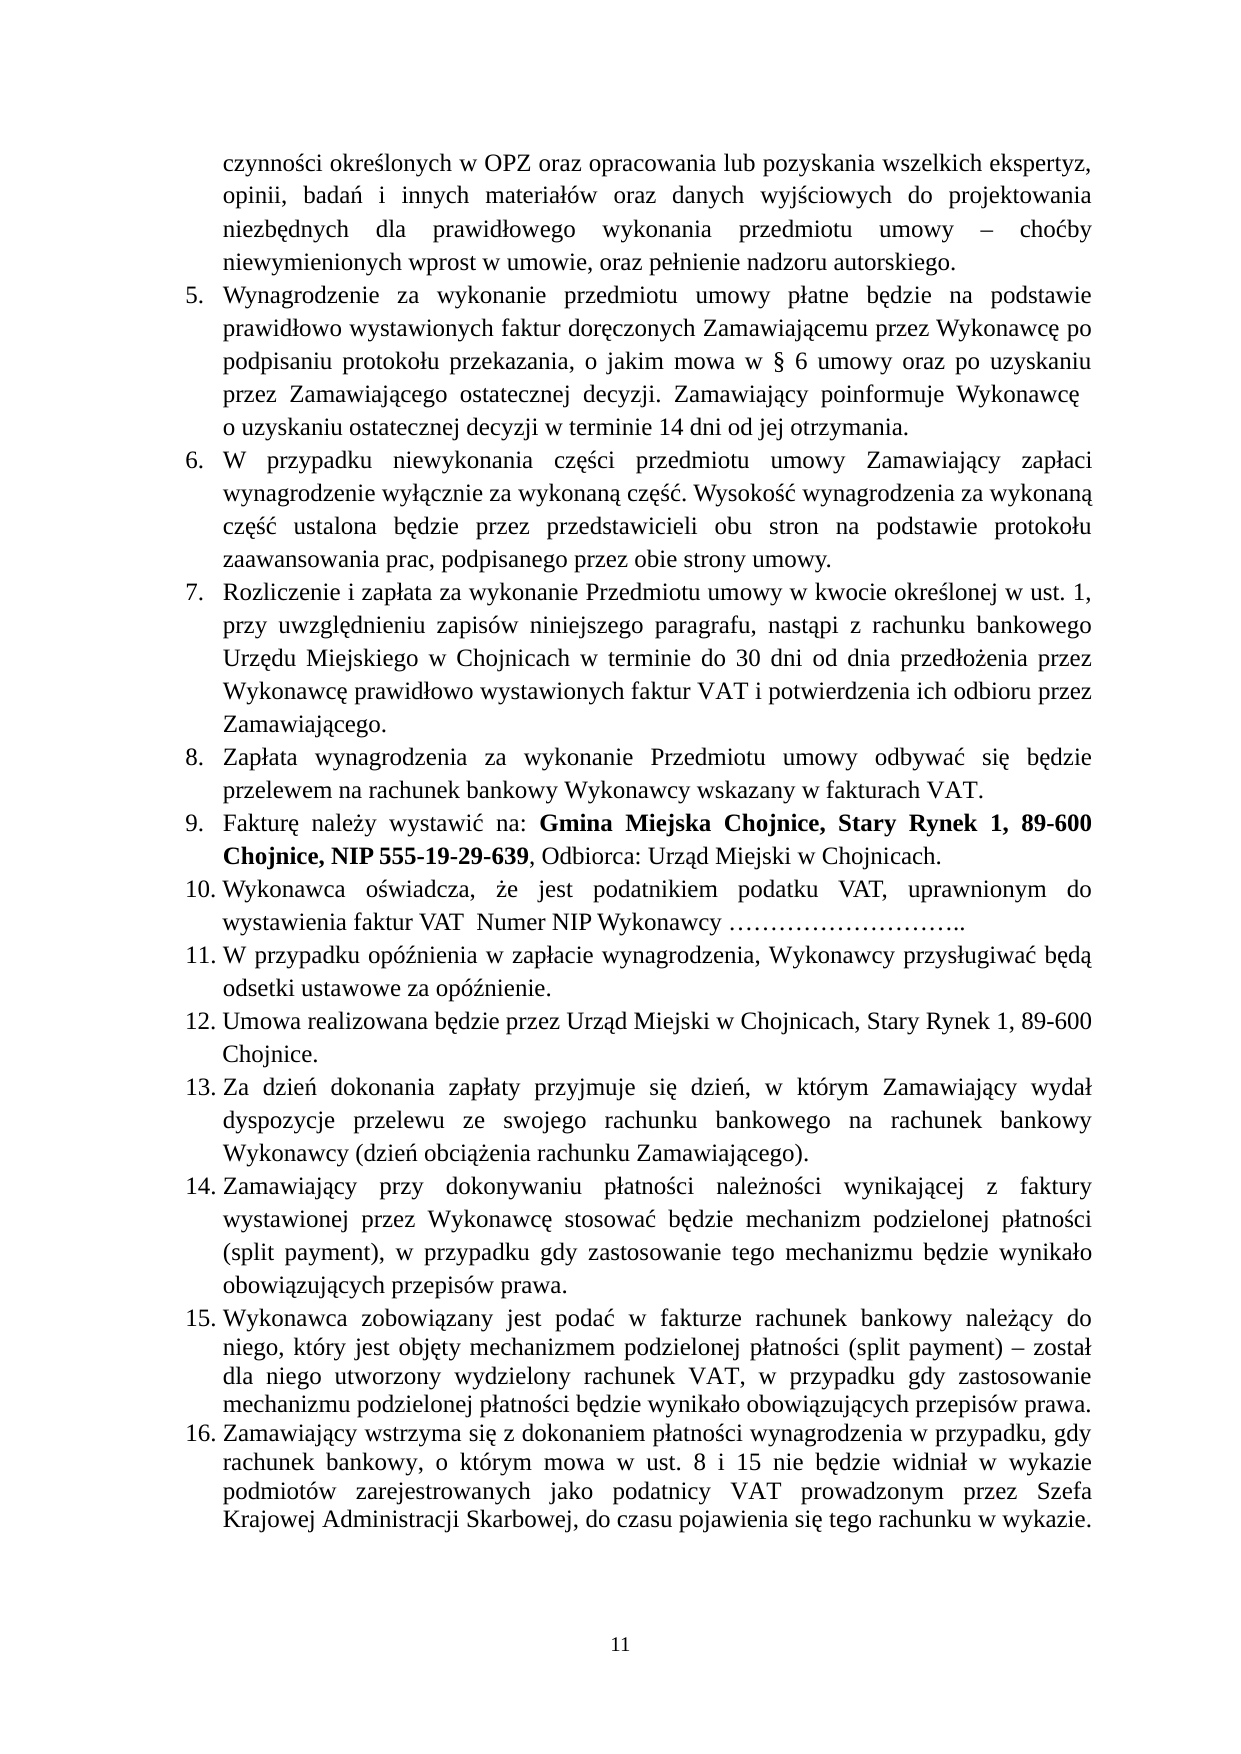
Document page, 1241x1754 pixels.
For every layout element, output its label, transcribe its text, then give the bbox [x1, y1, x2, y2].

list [185, 1418, 1093, 1562]
list Fakturę należy wystawić na: Gmina Miejska Chojnice, Stary Rynek 1, 89-600 Chojnice, NIP 555-19-29-639, Odbiorca: Urząd Miejski w Chojnicach. [185, 808, 1093, 870]
list Wynagrodzenie za wykonanie przedmiotu umowy płatne będzie na podstawie prawidłowo wystawionych faktur doręczonych Zamawiającemu przez Wykonawcę po podpisaniu protokołu przekazania, o jakim mowa w § 6 umowy oraz po uzyskaniu przez Zamawiającego ostatecznej decyzji. Zamawiający poinformuje Wykonawcę o uzyskaniu ostatecznej decyzji w terminie 14 dni od jej otrzymania. [185, 280, 1093, 441]
list W przypadku opóźnienia w zapłacie wynagrodzenia, Wykonawcy przysługiwać będą odsetki ustawowe za opóźnienie. [185, 940, 1093, 1002]
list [185, 148, 1093, 275]
list W przypadku niewykonania części przedmiotu umowy Zamawiający zapłaci wynagrodzenie wyłącznie za wykonaną część. Wysokość wynagrodzenia za wykonaną część ustalona będzie przez przedstawicieli obu stron na podstawie protokołu zaawansowania prac, podpisanego przez obie strony umowy. [185, 445, 1093, 573]
list Rozliczenie i zapłata za wykonanie Przedmiotu umowy w kwocie określonej w ust. 1, przy uwzględnieniu zapisów niniejszego paragrafu, nastąpi z rachunku bankowego Urzędu Miejskiego w Chojnicach w terminie do 30 dni od dnia przedłożenia przez Wykonawcę prawidłowo wystawionych faktur VAT i potwierdzenia ich odbioru przez Zamawiającego. [185, 577, 1093, 738]
list Umowa realizowana będzie przez Urząd Miejski w Chojnicach, Stary Rynek 1, 89-600 Chojnice. [185, 1006, 1093, 1068]
list Wykonawca oświadcza, że jest podatnikiem podatku VAT, uprawnionym do wystawienia faktur VAT Numer NIP Wykonawcy ……………………….. [185, 874, 1093, 936]
list Zapłata wynagrodzenia za wykonanie Przedmiotu umowy odbywać się będzie przelewem na rachunek bankowy Wykonawcy wskazany w fakturach VAT. [185, 742, 1093, 804]
list Za dzień dokonania zapłaty przyjmuje się dzień, w którym Zamawiający wydał dyspozycje przelewu ze swojego rachunku bankowego na rachunek bankowy Wykonawcy (dzień obciążenia rachunku Zamawiającego). [185, 1072, 1093, 1167]
list Wykonawca zobowiązany jest podać w fakturze rachunek bankowy należący do niego, który jest objęty mechanizmem podzielonej płatności (split payment) – został dla niego utworzony wydzielony rachunek VAT, w przypadku gdy zastosowanie mechanizmu podzielonej płatności będzie wynikało obowiązujących przepisów prawa. [185, 1303, 1093, 1418]
list Zamawiający przy dokonywaniu płatności należności wynikającej z faktury wystawionej przez Wykonawcę stosować będzie mechanizm podzielonej płatności (split payment), w przypadku gdy zastosowanie tego mechanizmu będzie wynikało obowiązujących przepisów prawa. [185, 1171, 1093, 1299]
